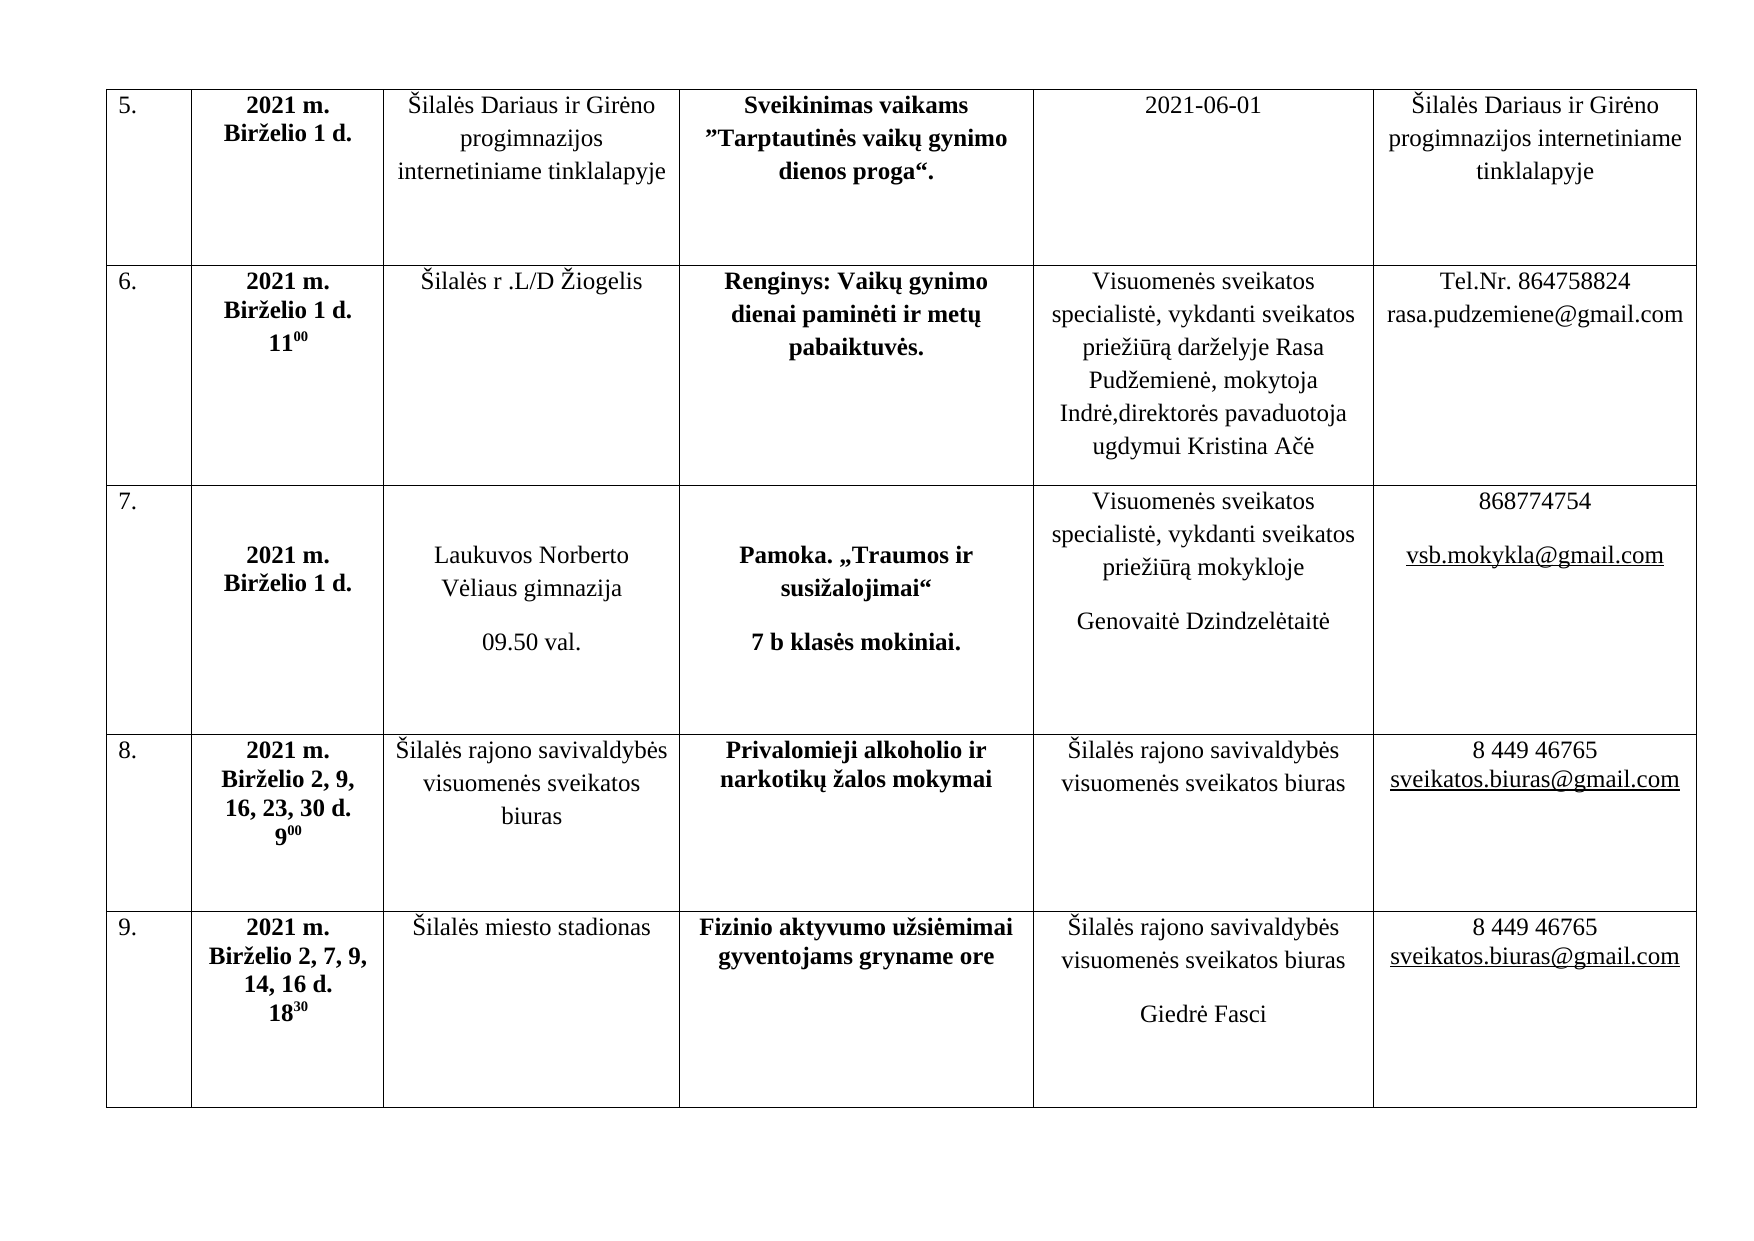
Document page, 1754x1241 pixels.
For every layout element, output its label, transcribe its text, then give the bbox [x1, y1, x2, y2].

table_cell 2021 m. Birželio 1 d. 1100 [192, 266, 383, 485]
table_cell Laukuvos Norberto Vėliaus gimnazija 09.50 val. [384, 486, 679, 734]
table_cell 2021 m. Birželio 2, 9, 16, 23, 30 d. 900 [192, 735, 383, 911]
table_cell [107, 912, 191, 1107]
table_cell Visuomenės sveikatos specialistė, vykdanti sveikatos priežiūrą darželyje Rasa Pudžemienė, mokytoja Indrė,direktorės pavaduotoja ugdymui Kristina Ačė [1034, 266, 1373, 485]
table_cell Šilalės Dariaus ir Girėno progimnazijos internetiniame tinklalapyje [384, 90, 679, 265]
table_cell Pamoka. „Traumos ir susižalojimai“ 7 b klasės mokiniai. [680, 486, 1033, 734]
table_cell Tel.Nr. 864758824 rasa.pudzemiene@gmail.com [1374, 266, 1696, 485]
table_cell Visuomenės sveikatos specialistė, vykdanti sveikatos priežiūrą mokykloje Genovaitė Dzindzelėtaitė [1034, 486, 1373, 734]
table_cell 2021 m. Birželio 1 d. [192, 90, 383, 265]
table_cell 2021 m. Birželio 2, 7, 9, 14, 16 d. 1830 [192, 912, 383, 1107]
table_cell Šilalės rajono savivaldybės visuomenės sveikatos biuras [1034, 735, 1373, 911]
table_cell Šilalės rajono savivaldybės visuomenės sveikatos biuras Giedrė Fasci [1034, 912, 1373, 1107]
table_cell [107, 735, 191, 911]
table_cell Sveikinimas vaikams ”Tarptautinės vaikų gynimo dienos proga“. [680, 90, 1033, 265]
table_cell 868774754 vsb.mokykla@gmail.com [1374, 486, 1696, 734]
table_cell [107, 266, 191, 485]
table_cell Fizinio aktyvumo užsiėmimai gyventojams gryname ore [680, 912, 1033, 1107]
table_cell Renginys: Vaikų gynimo dienai paminėti ir metų pabaiktuvės. [680, 266, 1033, 485]
table_cell Šilalės rajono savivaldybės visuomenės sveikatos biuras [384, 735, 679, 911]
table_cell Šilalės r .L/D Žiogelis [384, 266, 679, 485]
table_cell Šilalės miesto stadionas [384, 912, 679, 1107]
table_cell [1374, 912, 1696, 1107]
table_cell [107, 486, 191, 734]
table_cell Privalomieji alkoholio ir narkotikų žalos mokymai [680, 735, 1033, 911]
table_cell Šilalės Dariaus ir Girėno progimnazijos internetiniame tinklalapyje [1374, 90, 1696, 265]
table_cell [107, 90, 191, 265]
table_cell 2021-06-01 [1034, 90, 1373, 265]
table_cell 8 449 46765 sveikatos.biuras@gmail.com [1374, 735, 1696, 911]
table_cell 2021 m. Birželio 1 d. [192, 486, 383, 734]
